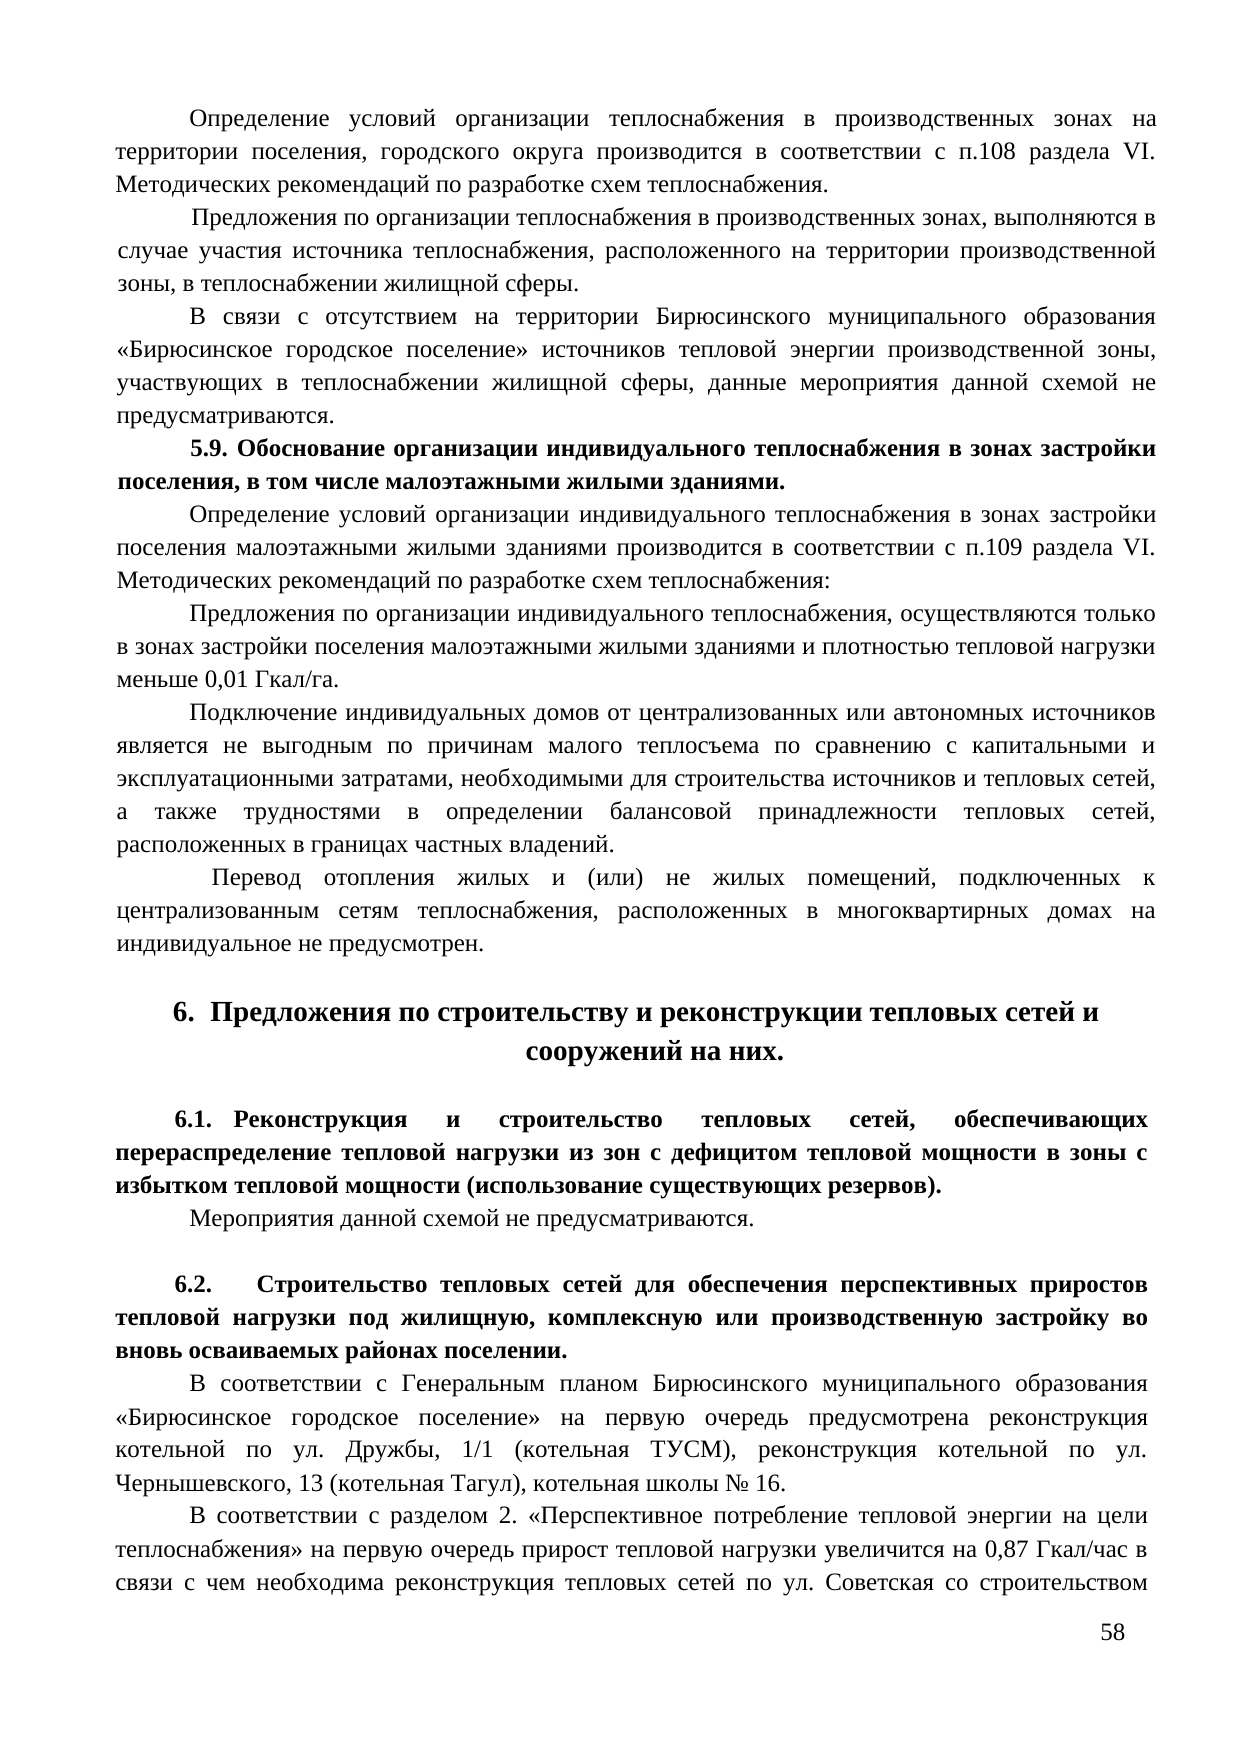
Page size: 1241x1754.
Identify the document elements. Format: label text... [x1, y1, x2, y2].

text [115, 1501, 1149, 1595]
text Перевод отопления жилых и (или) не жилых помещений, подключенных к централизованным сетям теплоснабжения, расположенных в многоквартирных домах на индивидуальное не предусмотрен. [116, 862, 1157, 957]
text Определение условий организации индивидуального теплоснабжения в зонах застройки поселения малоэтажными жилыми зданиями производится в соответствии с п.109 раздела VI. Методических рекомендаций по разработке схем теплоснабжения: [116, 499, 1157, 594]
text Мероприятия данной схемой не предусматриваются. [115, 1203, 1149, 1232]
list Реконструкция и строительство тепловых сетей, обеспечивающих перераспределение тепловой нагрузки из зон с дефицитом тепловой мощности в зоны с избытком тепловой мощности (использование существующих резервов). [115, 1104, 1149, 1199]
text Предложения по организации теплоснабжения в производственных зонах, выполняются в случае участия источника теплоснабжения, расположенного на территории производственной зоны, в теплоснабжении жилищной сферы. [117, 202, 1157, 297]
text Определение условий организации теплоснабжения в производственных зонах на территории поселения, городского округа производится в соответствии с п.108 раздела VI. Методических рекомендаций по разработке схем теплоснабжения. [115, 103, 1157, 197]
text В соответствии с Генеральным планом Бирюсинского муниципального образования «Бирюсинское городское поселение» на первую очередь предусмотрена реконструкция котельной по ул. Дружбы, 1/1 (котельная ТУСМ), реконструкция котельной по ул. Чернышевского, 13 (котельная Тагул), котельная школы № 16. [115, 1368, 1149, 1496]
list Предложения по строительству и реконструкции тепловых сетей и сооружений на них. [115, 994, 1157, 1066]
text Подключение индивидуальных домов от централизованных или автономных источников является не выгодным по причинам малого теплосъема по сравнению с капитальными и эксплуатационными затратами, необходимыми для строительства источников и тепловых сетей, а также трудностями в определении балансовой принадлежности тепловых сетей, расположенных в границах частных владений. [116, 697, 1157, 858]
text Предложения по организации индивидуального теплоснабжения, осуществляются только в зонах застройки поселения малоэтажными жилыми зданиями и плотностью тепловой нагрузки меньше 0,01 Гкал/га. [116, 598, 1157, 693]
text В связи с отсутствием на территории Бирюсинского муниципального образования «Бирюсинское городское поселение» источников тепловой энергии производственной зоны, участвующих в теплоснабжении жилищной сферы, данные мероприятия данной схемой не предусматриваются. [116, 301, 1157, 429]
list Строительство тепловых сетей для обеспечения перспективных приростов тепловой нагрузки под жилищную, комплексную или производственную застройку во вновь осваиваемых районах поселении. [115, 1269, 1149, 1364]
text 5.9. Обоснование организации индивидуального теплоснабжения в зонах застройки поселения, в том числе малоэтажными жилыми зданиями. [117, 433, 1157, 495]
